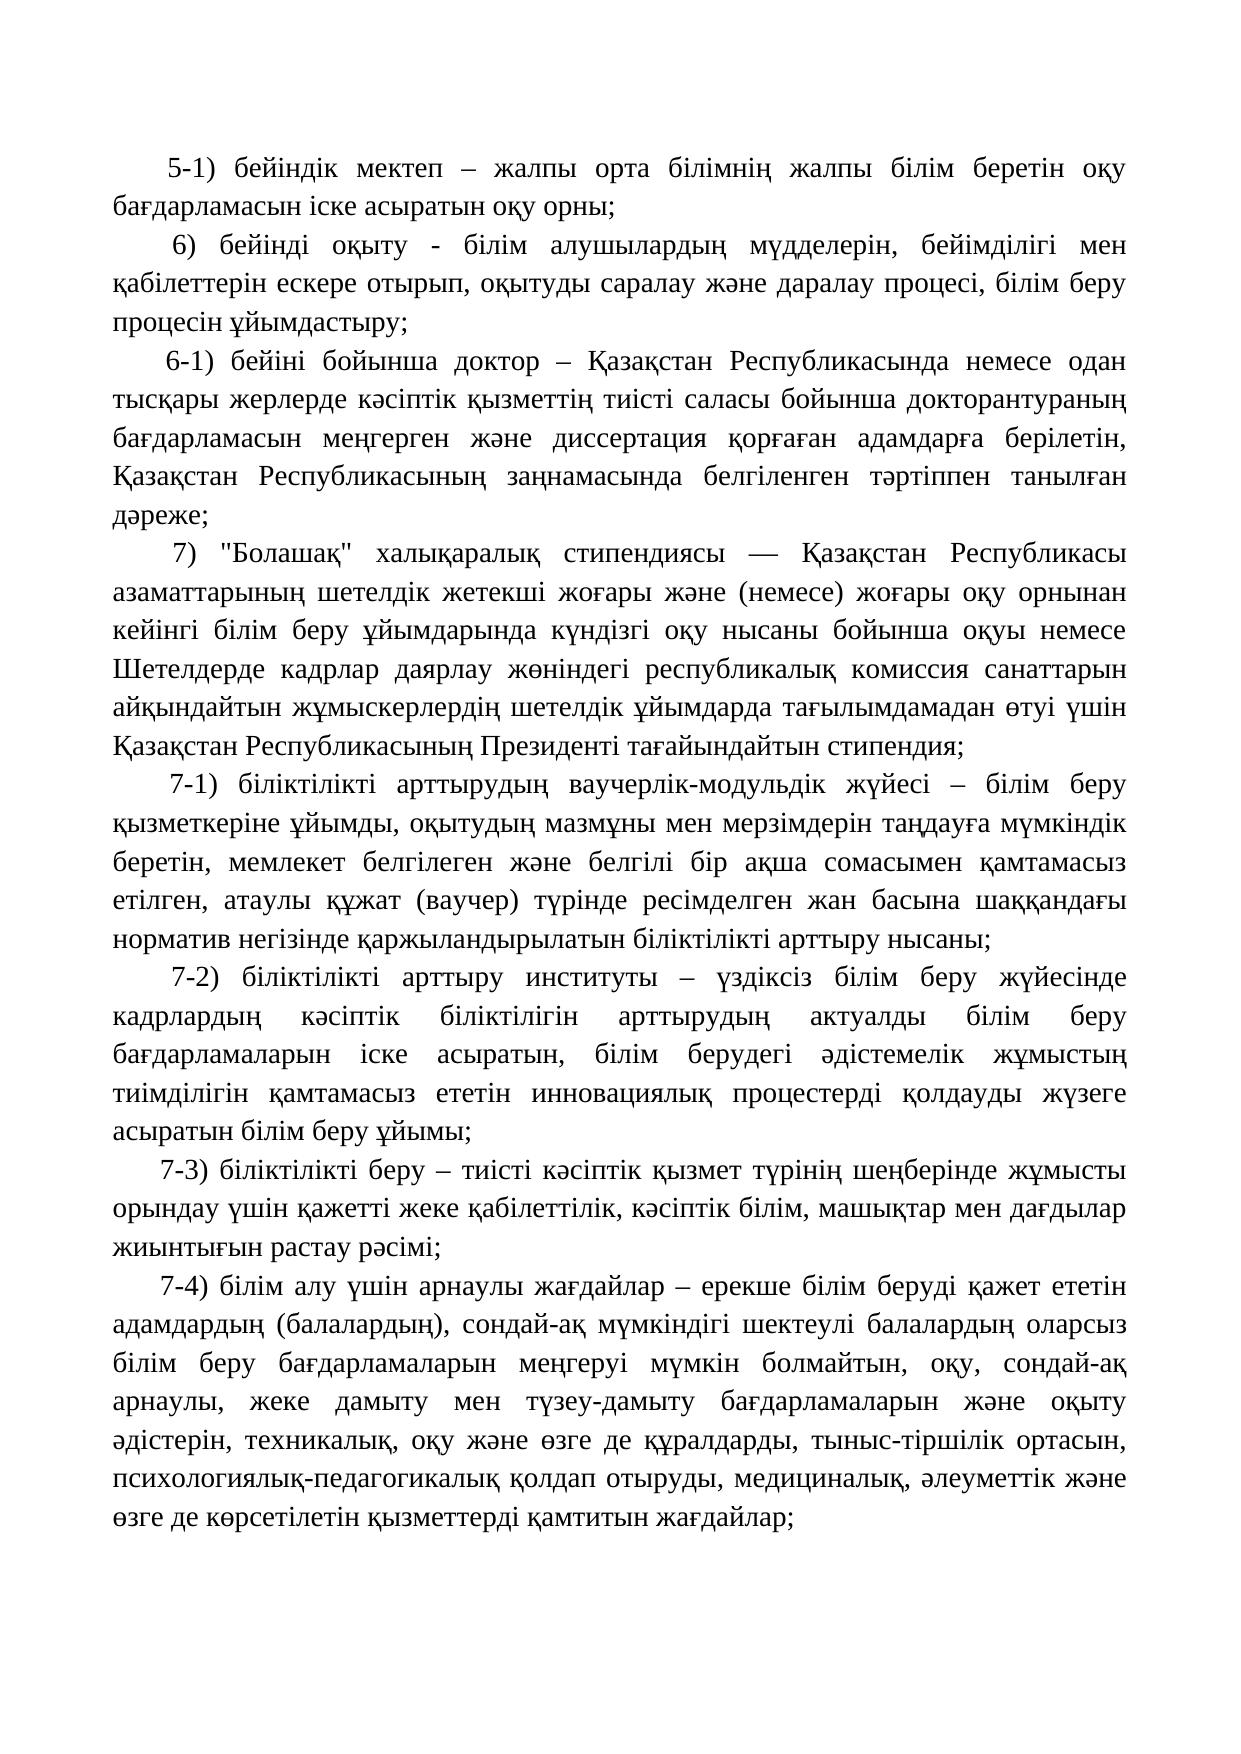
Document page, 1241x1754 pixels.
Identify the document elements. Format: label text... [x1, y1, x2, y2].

text 7-2) біліктілікті арттыру институты – үздіксіз білім беру жүйесінде кадрлардың кәсіптік біліктілігін арттырудың актуалды білім беру бағдарламаларын іске асыратын, білім берудегі әдістемелік жұмыстың тиімділігін қамтамасыз ететін инновациялық процестерді қолдауды жүзеге асыратын білім беру ұйымы; [112, 959, 1128, 1147]
text 6-1) бейіні бойынша доктор – Қазақстан Республикасында немесе одан тысқары жерлерде кәсіптік қызметтің тиісті саласы бойынша докторантураның бағдарламасын меңгерген және диссертация қорғаған адамдарға берілетін, Қазақстан Республикасының заңнамасында белгіленген тәртіппен танылған дәреже; [112, 343, 1128, 530]
text 6) бейінді оқыту - білім алушылардың мүдделерін, бейімділігі мен қабілеттерін ескере отырып, оқытуды саралау және даралау процесі, білім беру процесін ұйымдастыру; [112, 227, 1128, 338]
text 7-4) білім алу үшін арнаулы жағдайлар – ерекше білім беруді қажет ететін адамдардың (балалардың), сондай-ақ мүмкіндігі шектеулі балалардың оларсыз білім беру бағдарламаларын меңгеруі мүмкін болмайтын, оқу, сондай-ақ арнаулы, жеке дамыту мен түзеу-дамыту бағдарламаларын және оқыту әдістерін, техникалық, оқу және өзге де құралдарды, тыныс-тіршілік ортасын, психологиялық-педагогикалық қолдап отыруды, медициналық, әлеуметтік және өзге де көрсетілетін қызметтерді қамтитын жағдайлар; [112, 1268, 1128, 1532]
text 7-3) біліктілікті беру – тиісті кәсіптік қызмет түрінің шеңберінде жұмысты орындау үшін қажетті жеке қабілеттілік, кәсіптік білім, машықтар мен дағдылар жиынтығын растау рәсімі; [112, 1152, 1128, 1263]
text 7) "Болашақ" халықаралық стипендиясы — Қазақстан Республикасы азаматтарының шетелдік жетекші жоғары және (немесе) жоғары оқу орнынан кейінгі білім беру ұйымдарында күндізгі оқу нысаны бойынша оқуы немесе Шетелдерде кадрлар даярлау жөніндегі республикалық комиссия санаттарын айқындайтын жұмыскерлердің шетелдік ұйымдарда тағылымдамадан өтуі үшін Қазақстан Республикасының Президенті тағайындайтын стипендия; [112, 535, 1128, 762]
text 7-1) біліктілікті арттырудың ваучерлік-модульдік жүйесі – білім беру қызметкеріне ұйымды, оқытудың мазмұны мен мерзімдерін таңдауға мүмкіндік беретін, мемлекет белгілеген және белгілі бір ақша сомасымен қамтамасыз етілген, атаулы құжат (ваучер) түрінде ресімделген жан басына шаққандағы норматив негізінде қаржыландырылатын біліктілікті арттыру нысаны; [112, 767, 1128, 954]
text 5-1) бейіндік мектеп – жалпы орта білімнің жалпы білім беретін оқу бағдарламасын іске асыратын оқу орны; [112, 150, 1128, 222]
